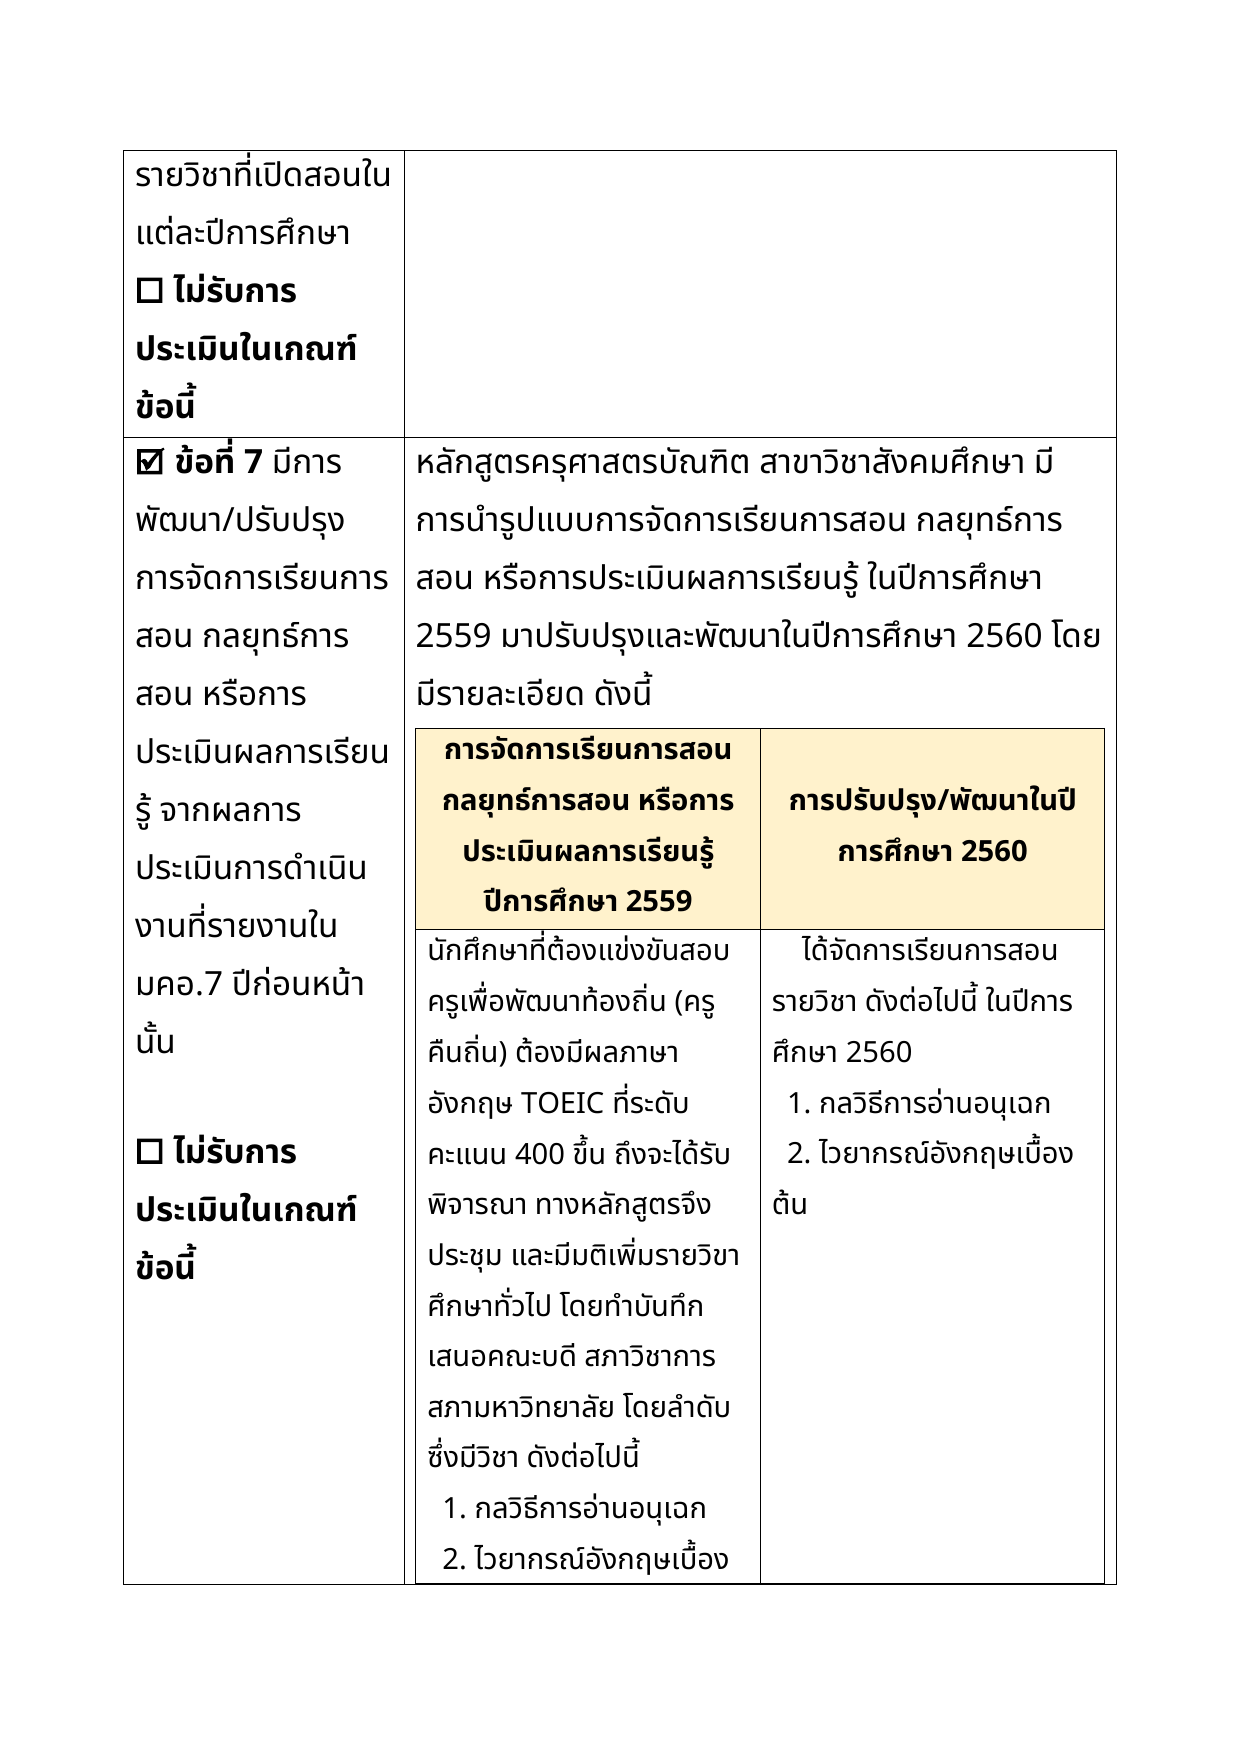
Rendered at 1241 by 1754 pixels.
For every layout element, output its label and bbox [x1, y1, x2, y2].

table_cell [405, 438, 1116, 1584]
table_cell [124, 151, 404, 437]
table_cell [124, 438, 404, 1584]
table_cell [405, 151, 1116, 437]
